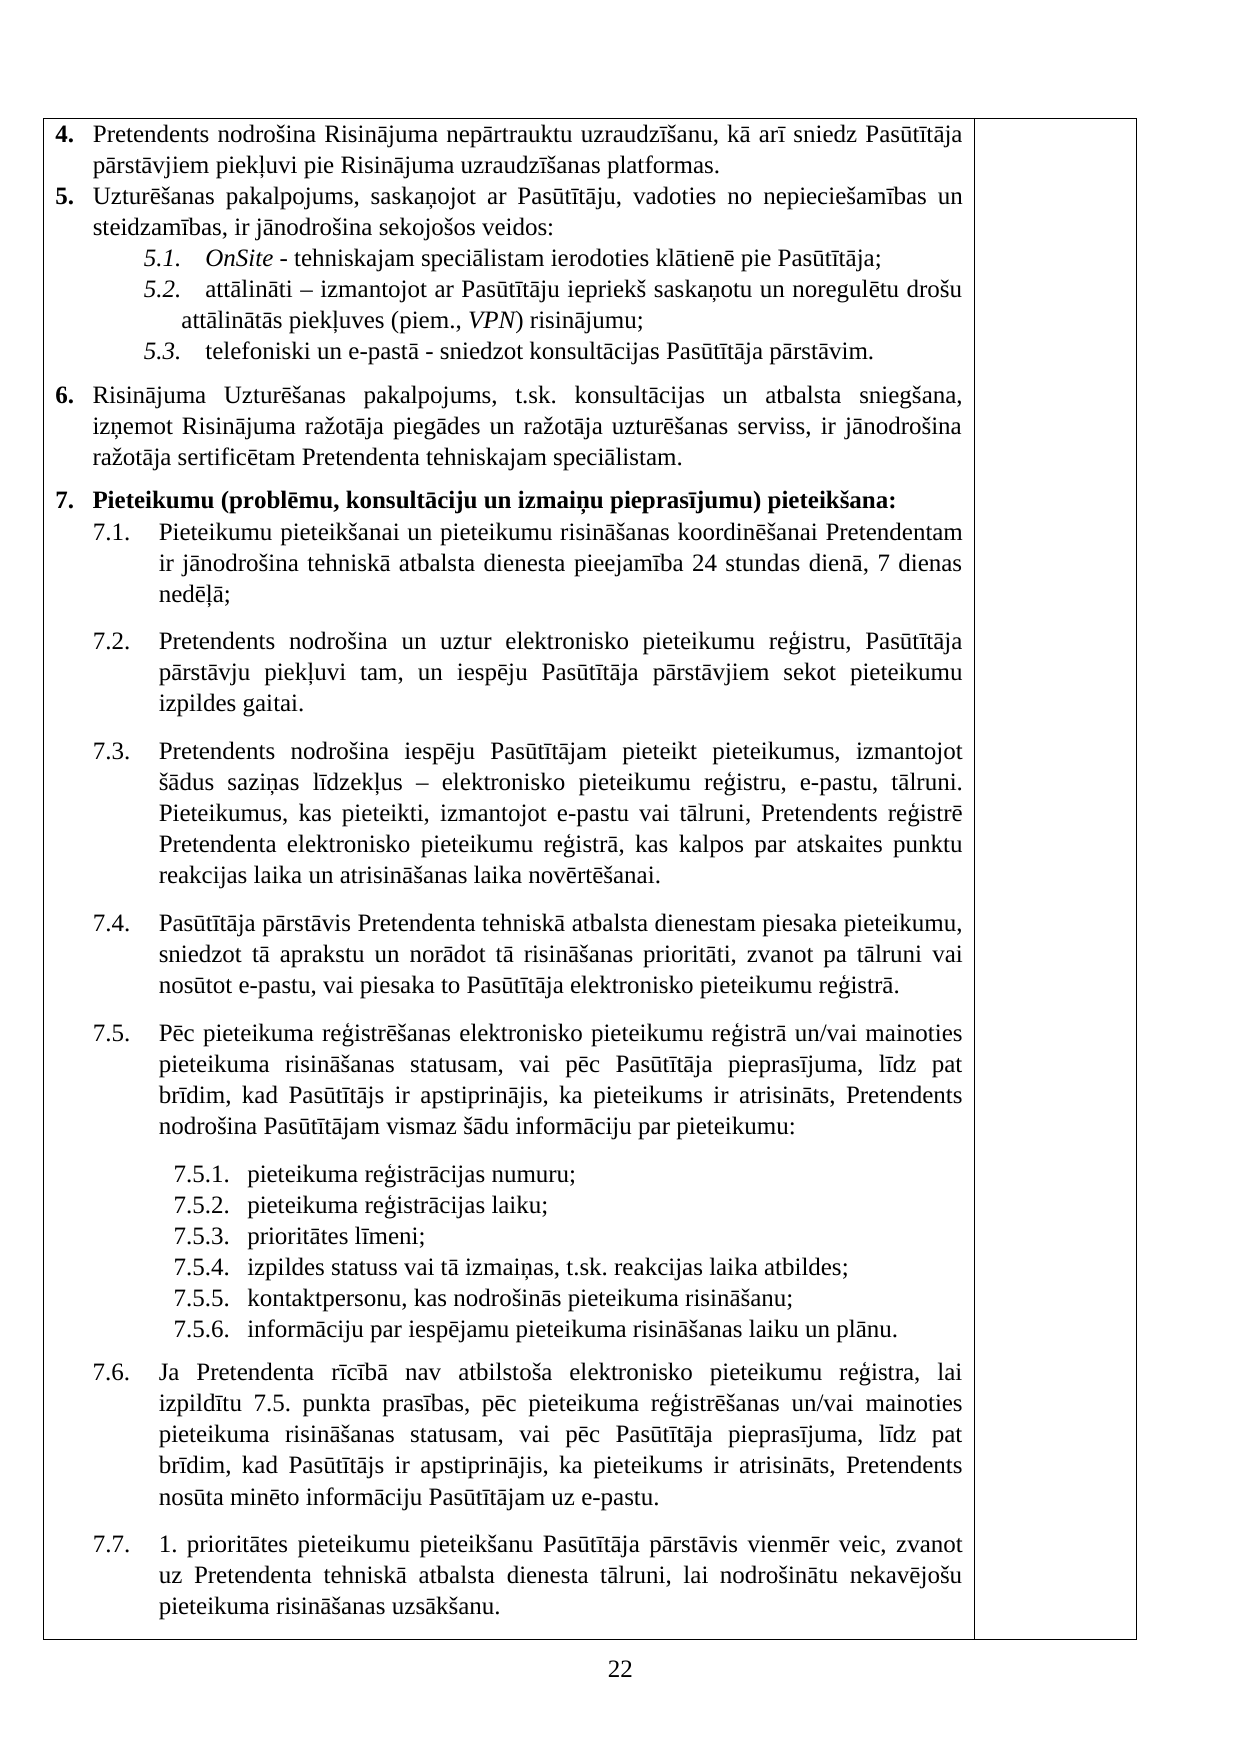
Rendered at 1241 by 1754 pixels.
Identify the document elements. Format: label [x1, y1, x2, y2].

table_cell [44, 119, 974, 1639]
table_cell [975, 119, 1136, 1639]
